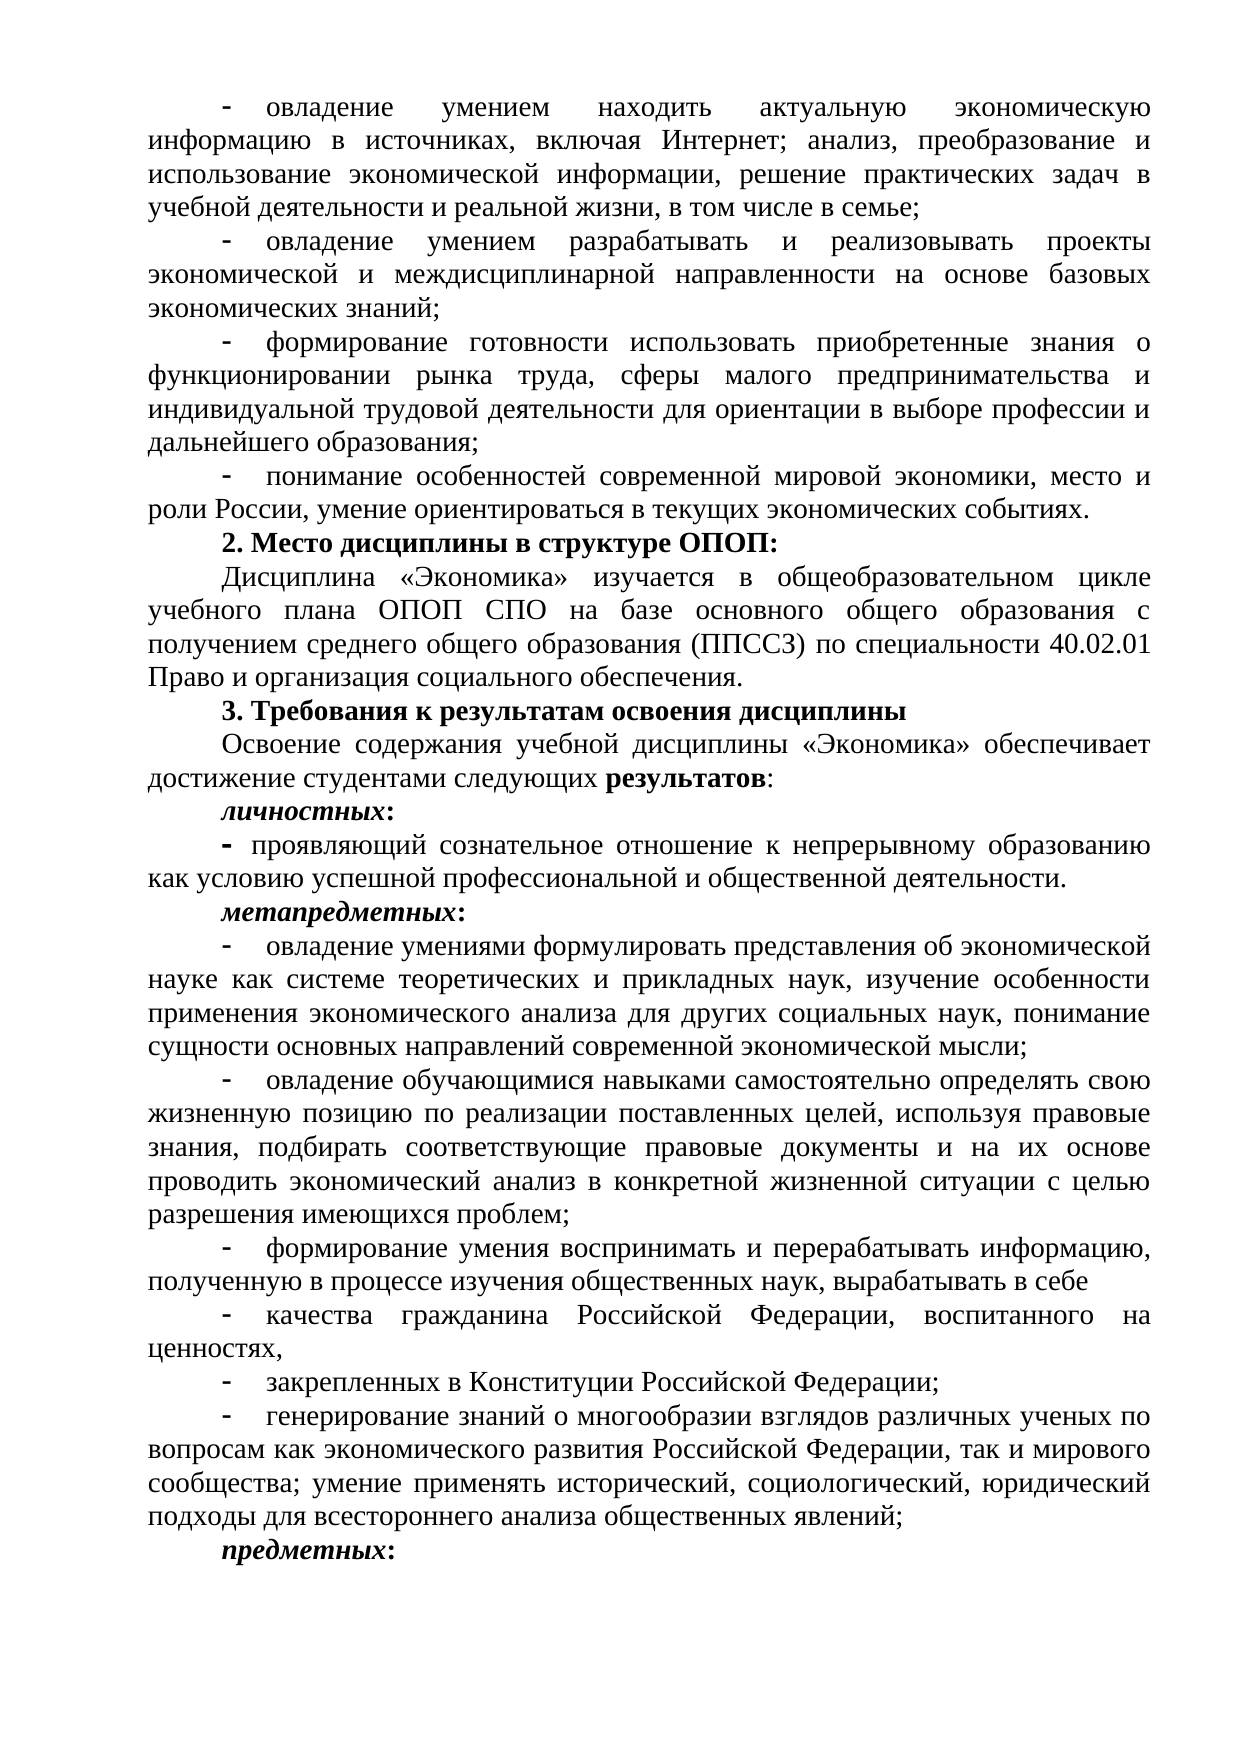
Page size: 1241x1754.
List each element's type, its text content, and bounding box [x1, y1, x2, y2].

list овладение обучающимися навыками самостоятельно определять свою жизненную позицию по реализации поставленных целей, используя правовые знания, подбирать соответствующие правовые документы и на их основе проводить экономический анализ в конкретной жизненной ситуации с целью разрешения имеющихся проблем; [148, 1062, 1152, 1230]
list закрепленных в Конституции Российской Федерации; [148, 1364, 1152, 1398]
list качества гражданина Российской Федерации, воспитанного на ценностях, [148, 1297, 1152, 1364]
text метапредметных: [148, 894, 1152, 928]
list формирование готовности использовать приобретенные знания о функционировании рынка труда, сферы малого предпринимательства и индивидуальной трудовой деятельности для ориентации в выборе профессии и дальнейшего образования; [148, 324, 1152, 458]
list проявляющий сознательное отношение к непрерывному образованию как условию успешной профессиональной и общественной деятельности. [148, 827, 1152, 894]
list овладение умением находить актуальную экономическую информацию в источниках, включая Интернет; анализ, преобразование и использование экономической информации, решение практических задач в учебной деятельности и реальной жизни, в том числе в семье; [148, 89, 1152, 223]
text Освоение содержания учебной дисциплины «Экономика» обеспечивает достижение студентами следующих результатов: [148, 726, 1152, 793]
text Дисциплина «Экономика» изучается в общеобразовательном цикле учебного плана ОПОП СПО на базе основного общего образования с получением среднего общего образования (ППССЗ) по специальности 40.02.01 Право и организация социального обеспечения. [148, 559, 1152, 693]
list овладение умениями формулировать представления об экономической науке как системе теоретических и прикладных наук, изучение особенности применения экономического анализа для других социальных наук, понимание сущности основных направлений современной экономической мысли; [148, 928, 1152, 1062]
text предметных: [148, 1532, 1152, 1566]
text 2. Место дисциплины в структуре ОПОП: [148, 525, 1152, 559]
list генерирование знаний о многообразии взглядов различных ученых по вопросам как экономического развития Российской Федерации, так и мирового сообщества; умение применять исторический, социологический, юридический подходы для всестороннего анализа общественных явлений; [148, 1398, 1152, 1532]
text личностных: [148, 793, 1152, 827]
list овладение умением разрабатывать и реализовывать проекты экономической и междисциплинарной направленности на основе базовых экономических знаний; [148, 223, 1152, 324]
list формирование умения воспринимать и перерабатывать информацию, полученную в процессе изучения общественных наук, вырабатывать в себе [148, 1230, 1152, 1297]
list понимание особенностей современной мировой экономики, место и роли России, умение ориентироваться в текущих экономических событиях. [148, 458, 1152, 525]
text 3. Требования к результатам освоения дисциплины [148, 693, 1152, 726]
